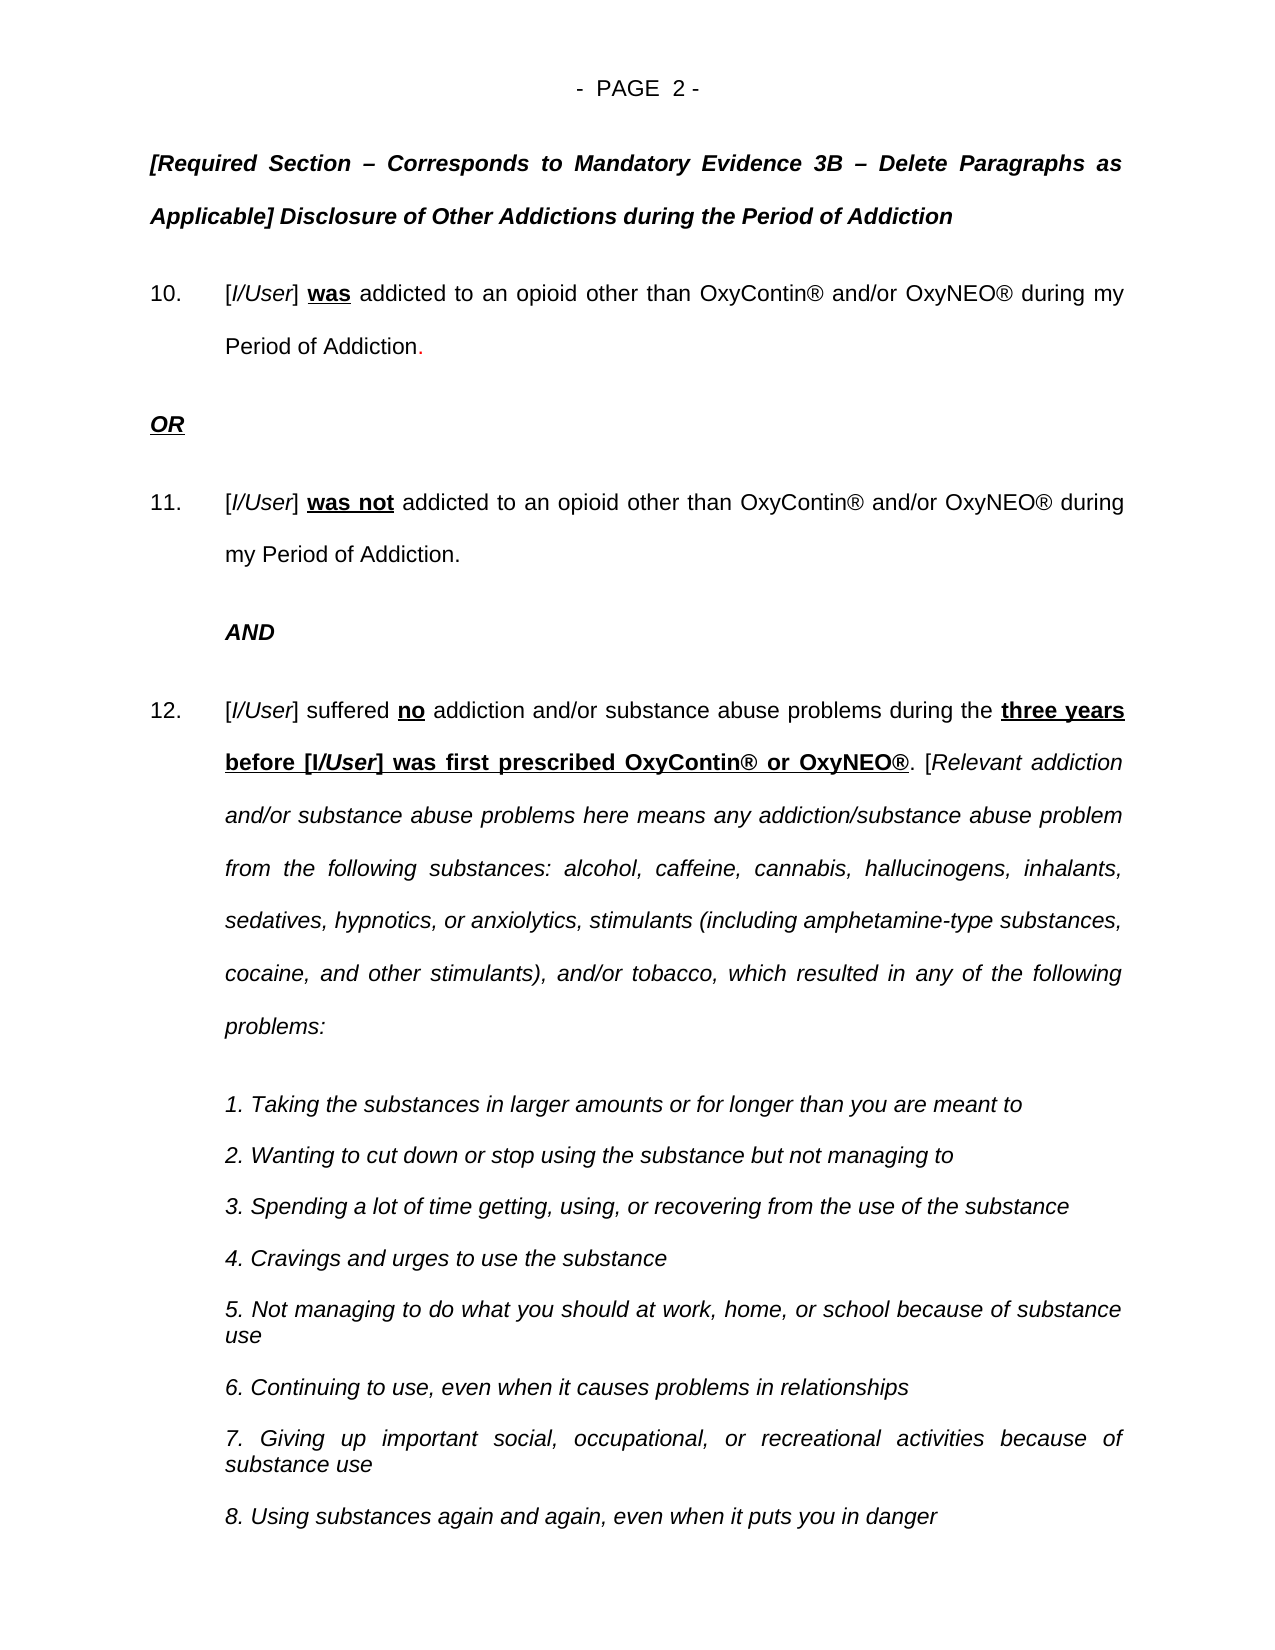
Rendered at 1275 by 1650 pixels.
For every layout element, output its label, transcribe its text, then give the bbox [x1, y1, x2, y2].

text [I/User] was addicted to an opioid other than OxyContin® and/or OxyNEO® during my Period of Addiction. [150, 280, 1125, 359]
list 7. Giving up important social, occupational, or recreational activities because of substance use [225, 1425, 1125, 1478]
list 1. Taking the substances in larger amounts or for longer than you are meant to [225, 1091, 1125, 1117]
text [I/User] was not addicted to an opioid other than OxyContin® and/or OxyNEO® during my Period of Addiction. [150, 488, 1125, 568]
list 4. Cravings and urges to use the substance [225, 1245, 1125, 1271]
list 8. Using substances again and again, even when it puts you in danger [225, 1503, 1125, 1529]
list 5. Not managing to do what you should at work, home, or school because of substance use [225, 1296, 1125, 1349]
list [Required Section – Corresponds to Mandatory Evidence 3B – Delete Paragraphs as Applicable] Disclosure of Other Addictions during the Period of Addiction [150, 150, 1125, 229]
text [I/User] suffered no addiction and/or substance abuse problems during the three years before [I/User] was first prescribed OxyContin® or OxyNEO®. [Relevant addiction and/or substance abuse problems here means any addiction/substance abuse problem from the following substances: alcohol, caffeine, cannabis, hallucinogens, inhalants, sedatives, hypnotics, or anxiolytics, stimulants (including amphetamine-type substances, cocaine, and other stimulants), and/or tobacco, which resulted in any of the following problems: [150, 697, 1125, 1039]
list 6. Continuing to use, even when it causes problems in relationships [225, 1374, 1125, 1400]
list OR [150, 411, 1125, 437]
list 2. Wanting to cut down or stop using the substance but not managing to [225, 1142, 1125, 1168]
list AND [225, 619, 1125, 645]
list 3. Spending a lot of time getting, using, or recovering from the use of the substance [225, 1193, 1125, 1220]
